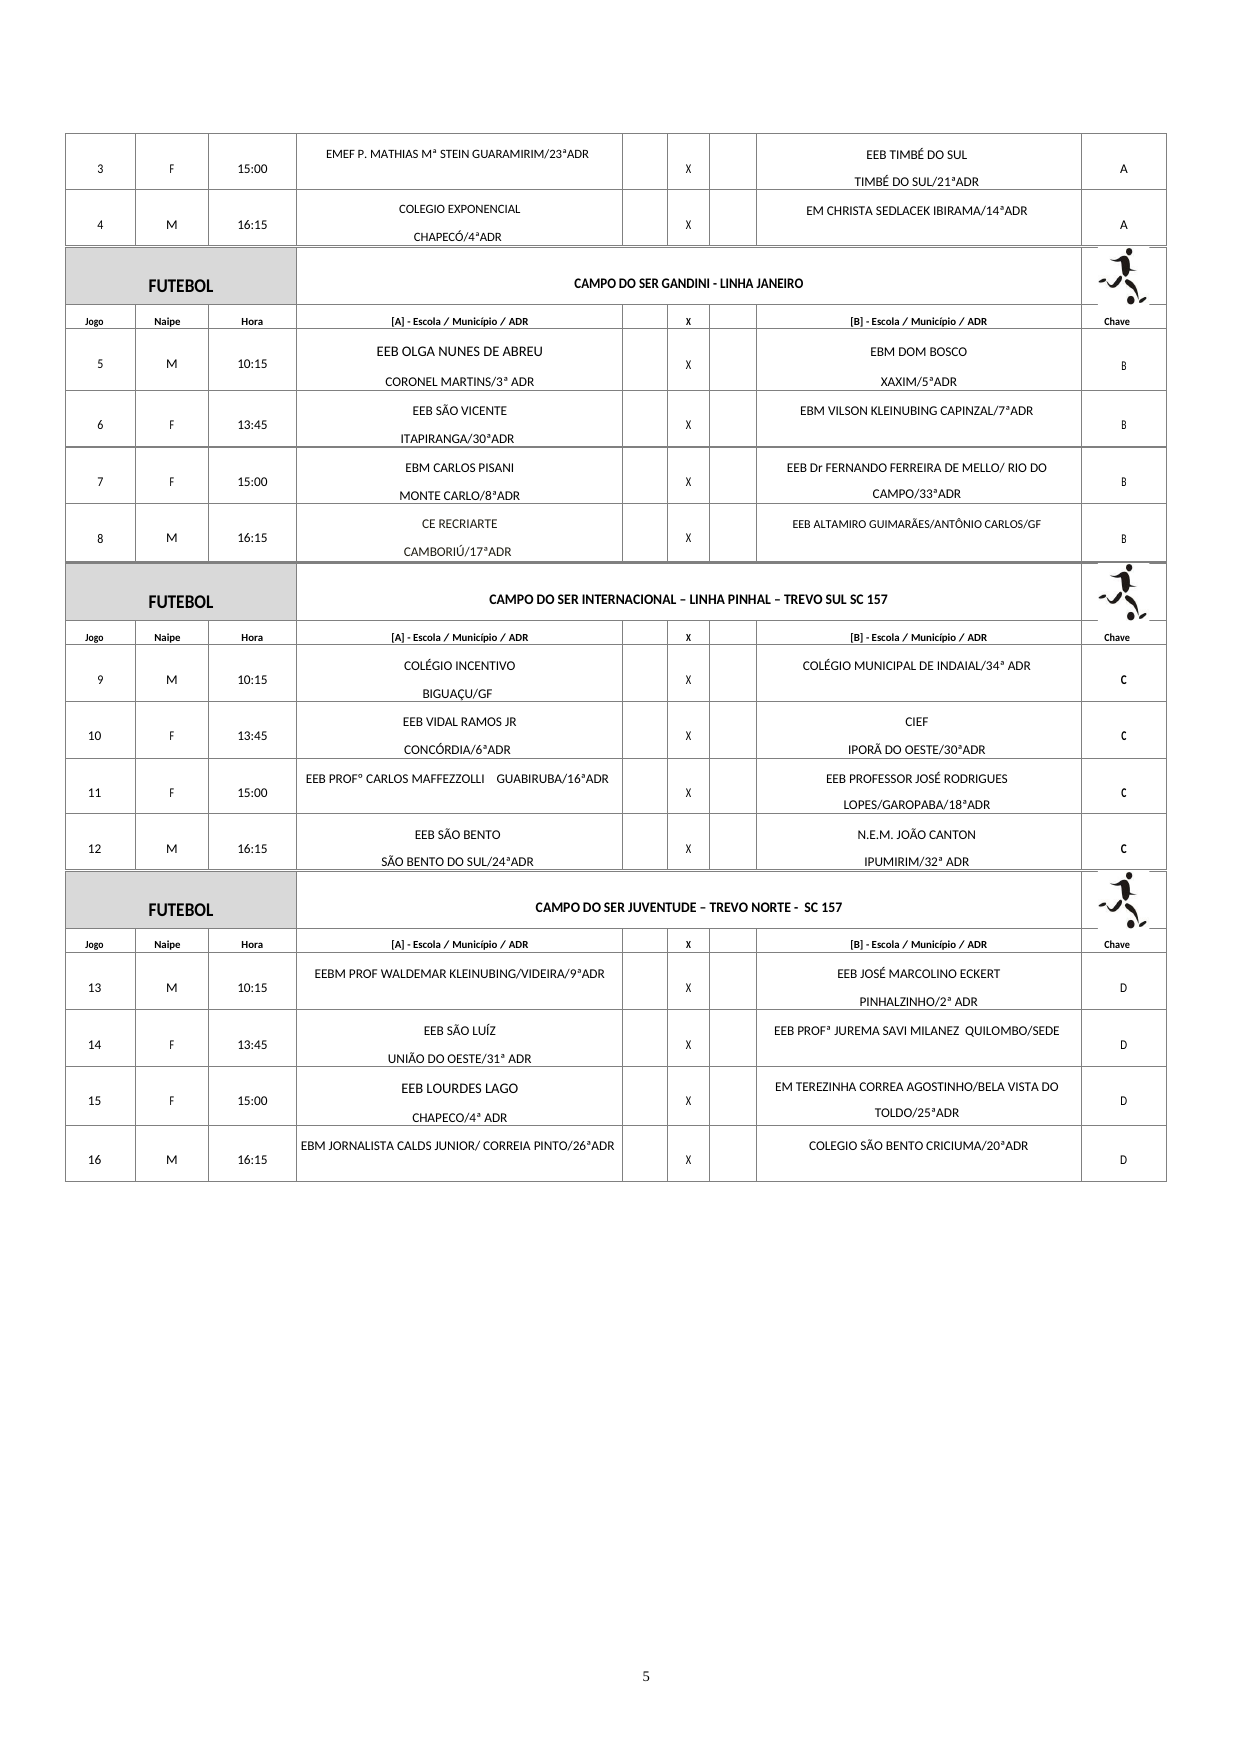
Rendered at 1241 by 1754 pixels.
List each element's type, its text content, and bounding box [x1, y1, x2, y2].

table_cell F [136, 759, 208, 813]
table_cell [623, 953, 667, 1009]
table_cell 12 [66, 814, 135, 869]
table_header [1082, 248, 1097, 304]
table_cell COLEGIO SÃO BENTO CRICIUMA/20ªADR [757, 1126, 1081, 1181]
table_header [1150, 872, 1166, 928]
table_cell COLÉGIO MUNICIPAL DE INDAIAL/34ª ADR [757, 645, 1081, 701]
table_cell [623, 504, 667, 561]
table_cell D [1082, 953, 1166, 1009]
table_cell X [668, 1126, 709, 1181]
table_cell X [668, 1010, 709, 1066]
table_cell 11 [66, 759, 135, 813]
table_cell EEB SÃO LUÍZ UNIÃO DO OESTE/31ª ADR [297, 1010, 622, 1066]
table_cell M [136, 329, 208, 390]
table_cell [B] - Escola / Município / ADR [757, 621, 1081, 644]
table_cell 10 [66, 702, 135, 757]
table_header CAMPO DO SER JUVENTUDE – TREVO NORTE - SC 157 [297, 872, 1081, 928]
table_cell [623, 645, 667, 701]
table_cell F [136, 1010, 208, 1066]
table_cell COLÉGIO INCENTIVO BIGUAÇU/GF [297, 645, 622, 701]
table_cell X [668, 448, 709, 503]
table_cell EEB LOURDES LAGO CHAPECO/4ª ADR [297, 1067, 622, 1125]
table_cell [A] - Escola / Município / ADR [297, 305, 622, 328]
table_cell [623, 305, 667, 328]
table_header CAMPO DO SER GANDINI - LINHA JANEIRO [297, 248, 1081, 304]
table_cell [710, 1010, 756, 1066]
table_cell A [1082, 190, 1166, 245]
table_cell [623, 329, 667, 390]
table_cell F [136, 134, 208, 189]
table_cell 10:15 [209, 645, 296, 701]
table_cell 6 [66, 391, 135, 446]
table_header FUTEBOL [66, 248, 296, 304]
table_cell 16:15 [209, 190, 296, 245]
table_cell M [136, 504, 208, 561]
table_cell X [668, 759, 709, 813]
picture [1097, 563, 1150, 621]
table_cell [623, 759, 667, 813]
table_cell 10:15 [209, 953, 296, 1009]
table_cell CE RECRIARTE CAMBORIÚ/17ªADR [297, 504, 622, 561]
table_cell Jogo [66, 929, 135, 952]
table_cell 14 [66, 1010, 135, 1066]
table_cell X [668, 190, 709, 245]
table_cell X [668, 391, 709, 446]
table_cell EBM JORNALISTA CALDS JUNIOR/ CORREIA PINTO/26ªADR [297, 1126, 622, 1181]
table_cell B [1082, 391, 1166, 446]
table_cell [623, 621, 667, 644]
table_cell [A] - Escola / Município / ADR [297, 929, 622, 952]
table_cell EEB Dr FERNANDO FERREIRA DE MELLO/ RIO DO CAMPO/33ªADR [757, 448, 1081, 503]
table_cell EBM DOM BOSCO XAXIM/5ªADR [757, 329, 1081, 390]
table_cell [623, 814, 667, 869]
table_cell EEB PROFESSOR JOSÉ RODRIGUES LOPES/GAROPABA/18ªADR [757, 759, 1081, 813]
table_cell 9 [66, 645, 135, 701]
table_cell EEB SÃO BENTO SÃO BENTO DO SUL/24ªADR [297, 814, 622, 869]
table_cell 5 [66, 329, 135, 390]
table_cell 15:00 [209, 759, 296, 813]
table_cell EM CHRISTA SEDLACEK IBIRAMA/14ªADR [757, 190, 1081, 245]
table_cell F [136, 448, 208, 503]
table_cell X [668, 645, 709, 701]
table_cell [623, 1126, 667, 1181]
table_cell X [668, 929, 709, 952]
table_cell [710, 134, 756, 189]
table_cell Chave [1082, 305, 1166, 328]
table_cell EEB PROFº CARLOS MAFFEZZOLLI GUABIRUBA/16ªADR [297, 759, 622, 813]
table_cell [710, 702, 756, 757]
table_cell M [136, 1126, 208, 1181]
table_cell 3 [66, 134, 135, 189]
table_cell X [668, 702, 709, 757]
table_cell 15:00 [209, 134, 296, 189]
table_cell [710, 645, 756, 701]
table_cell 16:15 [209, 504, 296, 561]
table_cell [710, 504, 756, 561]
table_cell M [136, 190, 208, 245]
table_cell EBM VILSON KLEINUBING CAPINZAL/7ªADR [757, 391, 1081, 446]
table_cell M [136, 953, 208, 1009]
table_cell [B] - Escola / Município / ADR [757, 305, 1081, 328]
table_cell 13:45 [209, 391, 296, 446]
table_cell X [668, 814, 709, 869]
table_cell EEBM PROF WALDEMAR KLEINUBING/VIDEIRA/9ªADR [297, 953, 622, 1009]
table_cell A [1082, 134, 1166, 189]
table_cell [710, 1067, 756, 1125]
table_cell Hora [209, 929, 296, 952]
table_cell Jogo [66, 305, 135, 328]
table_cell [B] - Escola / Município / ADR [757, 929, 1081, 952]
table_header CAMPO DO SER INTERNACIONAL – LINHA PINHAL – TREVO SUL SC 157 [297, 564, 1081, 620]
table_cell Naipe [136, 305, 208, 328]
table_cell 8 [66, 504, 135, 561]
picture [1097, 247, 1150, 305]
table_cell D [1082, 1067, 1166, 1125]
table_cell X [668, 504, 709, 561]
table_cell 16:15 [209, 1126, 296, 1181]
table_cell EEB OLGA NUNES DE ABREU CORONEL MARTINS/3ª ADR [297, 329, 622, 390]
table_cell [A] - Escola / Município / ADR [297, 621, 622, 644]
table_cell Hora [209, 621, 296, 644]
table_cell EEB SÃO VICENTE ITAPIRANGA/30ªADR [297, 391, 622, 446]
table_cell 13 [66, 953, 135, 1009]
table_cell [710, 1126, 756, 1181]
table_cell [623, 1067, 667, 1125]
table_cell 13:45 [209, 702, 296, 757]
table_cell EBM CARLOS PISANI MONTE CARLO/8ªADR [297, 448, 622, 503]
table_cell [710, 759, 756, 813]
table_cell M [136, 645, 208, 701]
table_cell 16:15 [209, 814, 296, 869]
table_cell [710, 190, 756, 245]
table_cell [623, 1010, 667, 1066]
table_cell F [136, 391, 208, 446]
table_cell F [136, 1067, 208, 1125]
table_cell [710, 329, 756, 390]
table_cell 4 [66, 190, 135, 245]
table_cell [710, 305, 756, 328]
table_cell X [668, 621, 709, 644]
table_cell X [668, 329, 709, 390]
table_cell EM TEREZINHA CORREA AGOSTINHO/BELA VISTA DO TOLDO/25ªADR [757, 1067, 1081, 1125]
table_cell N.E.M. JOÃO CANTON IPUMIRIM/32ª ADR [757, 814, 1081, 869]
table_cell [710, 621, 756, 644]
table_cell COLEGIO EXPONENCIAL CHAPECÓ/4ªADR [297, 190, 622, 245]
table_cell X [668, 953, 709, 1009]
table_cell 15:00 [209, 1067, 296, 1125]
table_cell D [1082, 1126, 1166, 1181]
table_header [1082, 564, 1097, 620]
table_cell Chave [1082, 929, 1166, 952]
table_cell C [1082, 759, 1166, 813]
table_cell 15:00 [209, 448, 296, 503]
table_cell C [1082, 702, 1166, 757]
table_cell [710, 953, 756, 1009]
picture [1097, 871, 1150, 929]
table_cell [623, 134, 667, 189]
table_cell Naipe [136, 621, 208, 644]
table_cell EEB JOSÉ MARCOLINO ECKERT PINHALZINHO/2ª ADR [757, 953, 1081, 1009]
table_cell Naipe [136, 929, 208, 952]
table_cell Hora [209, 305, 296, 328]
table_cell CIEF IPORÃ DO OESTE/30ªADR [757, 702, 1081, 757]
table_cell C [1082, 814, 1166, 869]
table_cell 13:45 [209, 1010, 296, 1066]
table_cell EEB ALTAMIRO GUIMARÃES/ANTÔNIO CARLOS/GF [757, 504, 1081, 561]
table_cell [710, 391, 756, 446]
table_header [1082, 872, 1097, 928]
table_cell B [1082, 504, 1166, 561]
table_cell [623, 391, 667, 446]
table_header [1150, 564, 1166, 620]
table_header [1150, 248, 1166, 304]
table_cell 7 [66, 448, 135, 503]
table_header FUTEBOL [66, 564, 296, 620]
table_cell [623, 448, 667, 503]
table_cell [710, 814, 756, 869]
table_cell EMEF P. MATHIAS Mª STEIN GUARAMIRIM/23ªADR [297, 134, 622, 189]
table_cell [623, 929, 667, 952]
table_cell D [1082, 1010, 1166, 1066]
table_cell C [1082, 645, 1166, 701]
table_cell X [668, 1067, 709, 1125]
table_cell EEB VIDAL RAMOS JR CONCÓRDIA/6ªADR [297, 702, 622, 757]
table_cell [623, 190, 667, 245]
table_cell X [668, 134, 709, 189]
table_cell [623, 702, 667, 757]
table_cell EEB PROFª JUREMA SAVI MILANEZ QUILOMBO/SEDE [757, 1010, 1081, 1066]
table_cell X [668, 305, 709, 328]
table_cell 15 [66, 1067, 135, 1125]
table_cell EEB TIMBÉ DO SUL TIMBÉ DO SUL/21ªADR [757, 134, 1081, 189]
table_cell 10:15 [209, 329, 296, 390]
table_cell B [1082, 448, 1166, 503]
table_cell Chave [1082, 621, 1166, 644]
table_cell F [136, 702, 208, 757]
table_cell [710, 448, 756, 503]
table_cell 16 [66, 1126, 135, 1181]
table_cell B [1082, 329, 1166, 390]
table_cell Jogo [66, 621, 135, 644]
table_header FUTEBOL [66, 872, 296, 928]
table_cell [710, 929, 756, 952]
table_cell M [136, 814, 208, 869]
